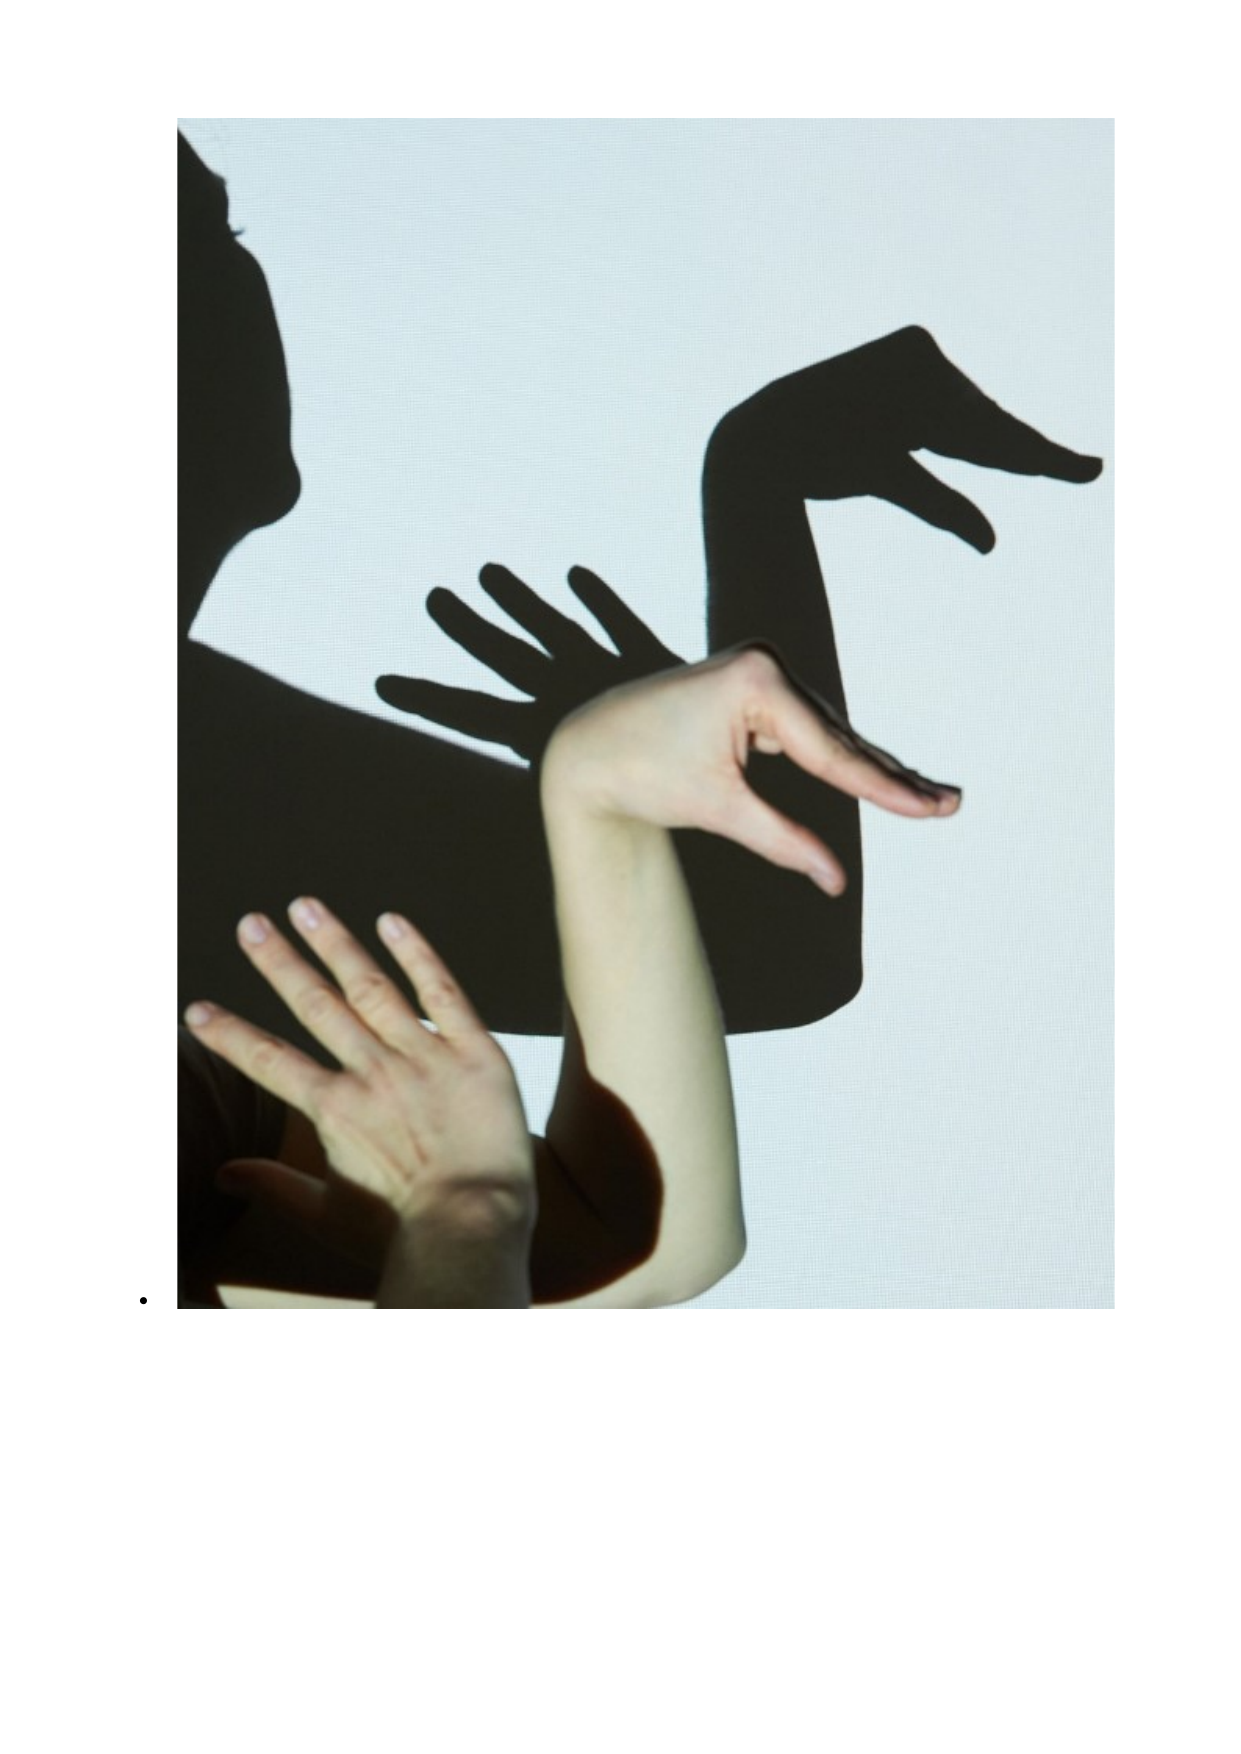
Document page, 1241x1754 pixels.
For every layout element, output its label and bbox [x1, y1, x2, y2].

picture [177, 118, 1115, 1309]
